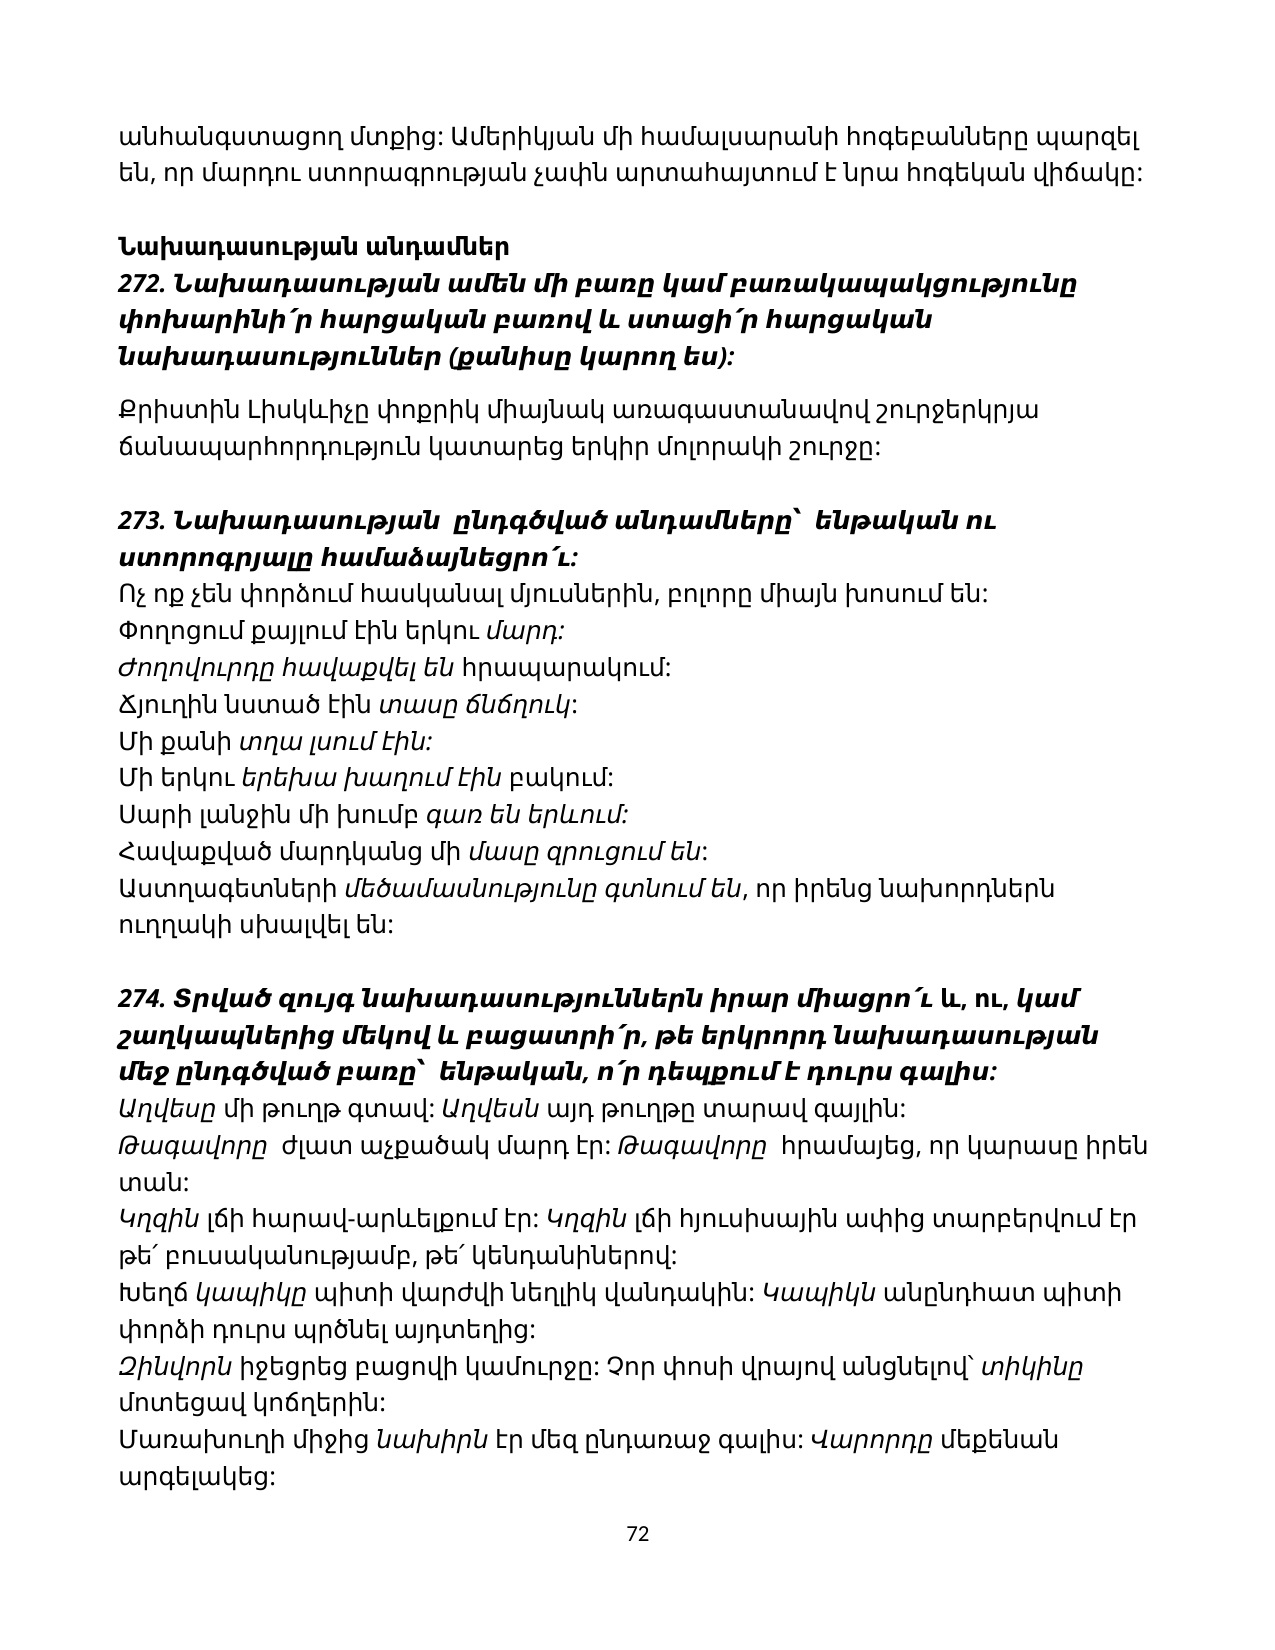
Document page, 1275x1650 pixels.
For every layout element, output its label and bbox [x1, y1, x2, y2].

text [118, 392, 1157, 1493]
text [118, 118, 1157, 373]
